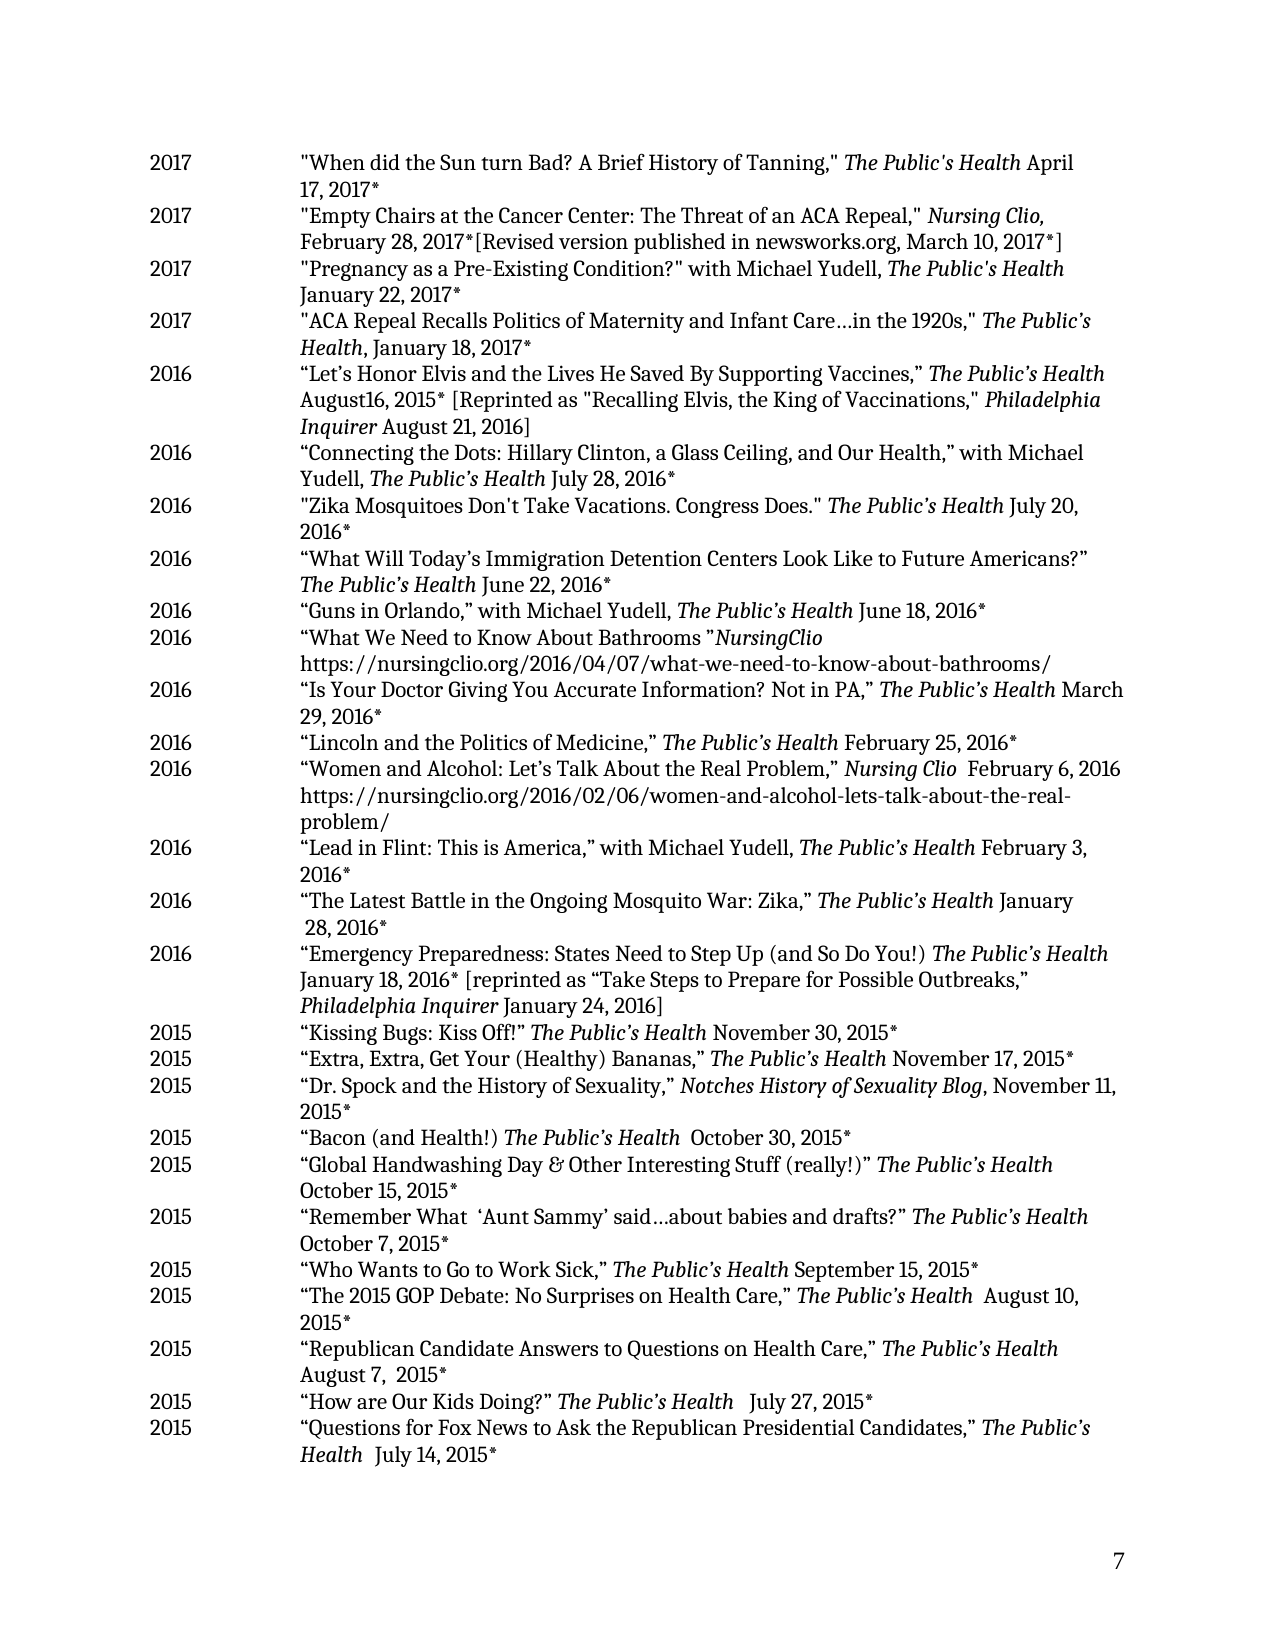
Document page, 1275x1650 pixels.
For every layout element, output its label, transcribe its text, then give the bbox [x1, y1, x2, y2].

text 2015 “How are Our Kids Doing?” The Public’s Health July 27, 2015* [150, 1389, 1125, 1415]
text 2015 “Bacon (and Health!) The Public’s Health October 30, 2015* [150, 1125, 1125, 1151]
text 2016 “Is Your Doctor Giving You Accurate Information? Not in PA,” The Public’s Health March 29, 2016* [150, 677, 1125, 730]
text 2015 “Dr. Spock and the History of Sexuality,” Notches History of Sexuality Blog, November 11, 2015* [150, 1072, 1125, 1125]
text 2015 “Remember What ‘Aunt Sammy’ said…about babies and drafts?” The Public’s Health October 7, 2015* [150, 1204, 1125, 1257]
text 2016 “Lincoln and the Politics of Medicine,” The Public’s Health February 25, 2016* [150, 730, 1125, 756]
text 28, 2016* [225, 914, 1125, 941]
text 2015 “Extra, Extra, Get Your (Healthy) Bananas,” The Public’s Health November 17, 2015* [150, 1046, 1125, 1072]
text 17, 2017* [225, 176, 1125, 203]
text February 28, 2017*[Revised version published in newsworks.org, March 10, 2017*] [150, 229, 1125, 255]
text 2016 “Let’s Honor Elvis and the Lives He Saved By Supporting Vaccines,” The Public’s Health August16, 2015* [Reprinted as "Recalling Elvis, the King of Vaccinations," Philadelphia Inquirer August 21, 2016] [150, 361, 1125, 440]
text 2016 “Women and Alcohol: Let’s Talk About the Real Problem,” Nursing Clio February 6, 2016 https://nursingclio.org/2016/02/06/women-and-alcohol-lets-talk-about-the-real-problem/ [150, 756, 1125, 835]
text 2017 "Empty Chairs at the Cancer Center: The Threat of an ACA Repeal," Nursing Clio, [150, 203, 1125, 229]
text 2015 “Who Wants to Go to Work Sick,” The Public’s Health September 15, 2015* [150, 1257, 1125, 1283]
text 2017 "When did the Sun turn Bad? A Brief History of Tanning," The Public's Health April [150, 150, 1125, 176]
text 2016 “Lead in Flint: This is America,” with Michael Yudell, The Public’s Health February 3, 2016* [150, 835, 1125, 888]
text 2015 “Questions for Fox News to Ask the Republican Presidential Candidates,” The Public’s Health July 14, 2015* [150, 1415, 1125, 1468]
text 2016 “Connecting the Dots: Hillary Clinton, a Glass Ceiling, and Our Health,” with Michael Yudell, The Public’s Health July 28, 2016* [150, 440, 1125, 493]
text 2015 “The 2015 GOP Debate: No Surprises on Health Care,” The Public’s Health August 10, 2015* [150, 1283, 1125, 1336]
text 2015 “Republican Candidate Answers to Questions on Health Care,” The Public’s Health August 7, 2015* [150, 1336, 1125, 1389]
text 2016 “Emergency Preparedness: States Need to Step Up (and So Do You!) The Public’s Health January 18, 2016* [reprinted as “Take Steps to Prepare for Possible Outbreaks,” Philadelphia Inquirer January 24, 2016] [150, 941, 1125, 1020]
text 2016 “The Latest Battle in the Ongoing Mosquito War: Zika,” The Public’s Health January [150, 888, 1125, 914]
text 2017 "Pregnancy as a Pre-Existing Condition?" with Michael Yudell, The Public's Health January 22, 2017* [150, 255, 1125, 308]
text 2017 "ACA Repeal Recalls Politics of Maternity and Infant Care…in the 1920s," The Public’s Health, January 18, 2017* [150, 308, 1125, 361]
text 2015 “Kissing Bugs: Kiss Off!” The Public’s Health November 30, 2015* [150, 1020, 1125, 1046]
text https://nursingclio.org/2016/04/07/what-we-need-to-know-about-bathrooms/ [225, 651, 1125, 677]
text 2016 "Zika Mosquitoes Don't Take Vacations. Congress Does." The Public’s Health July 20, 2016* [150, 493, 1125, 545]
text 2016 “What Will Today’s Immigration Detention Centers Look Like to Future Americans?” The Public’s Health June 22, 2016* [150, 545, 1125, 598]
text 2016 “Guns in Orlando,” with Michael Yudell, The Public’s Health June 18, 2016* [150, 598, 1125, 624]
text 2015 “Global Handwashing Day & Other Interesting Stuff (really!)” The Public’s Health October 15, 2015* [150, 1151, 1125, 1204]
text 2016 “What We Need to Know About Bathrooms ”NursingClio [150, 624, 1125, 651]
